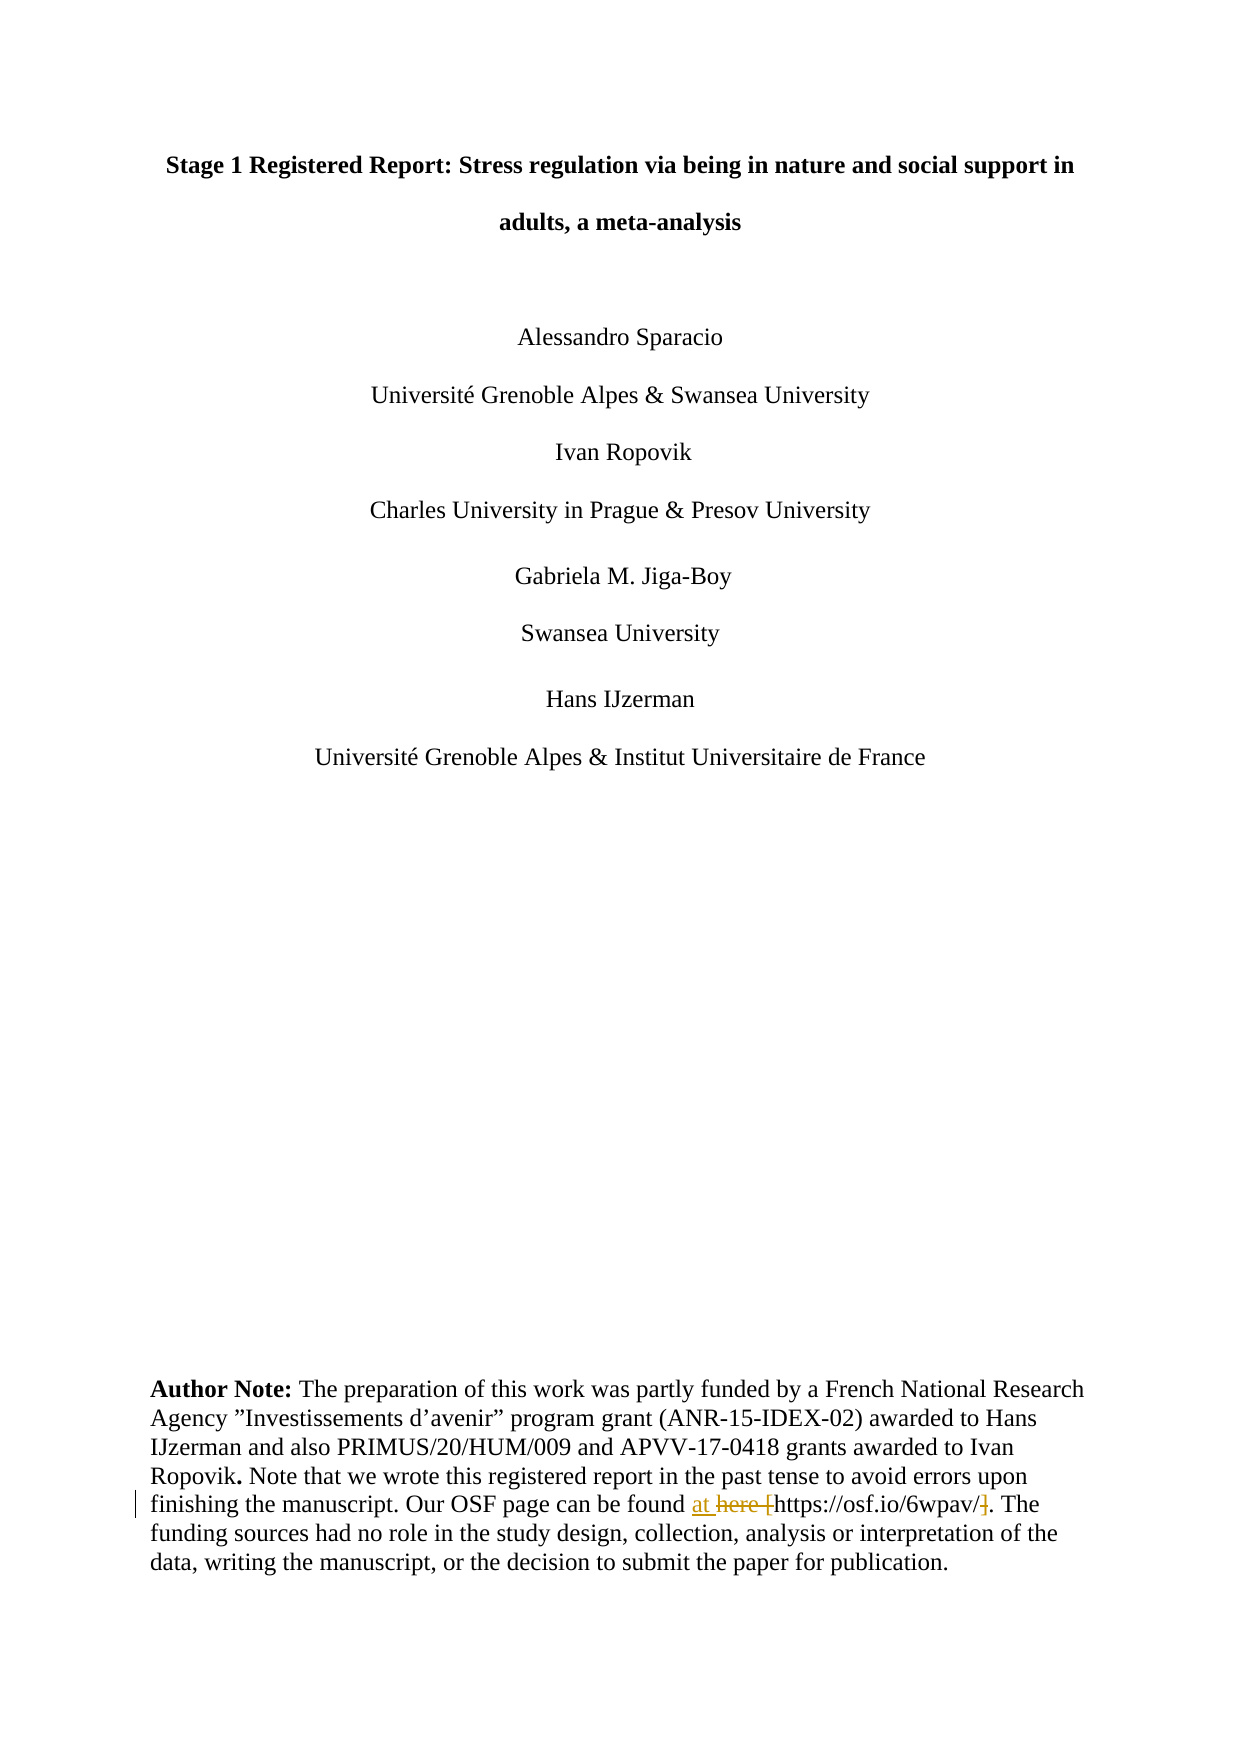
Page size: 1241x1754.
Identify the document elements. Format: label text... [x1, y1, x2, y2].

text Gabriela M. Jiga-Boy [150, 561, 1090, 590]
text Université Grenoble Alpes & Swansea University [150, 380, 1090, 409]
text Hans IJzerman [150, 684, 1090, 713]
text Alessandro Sparacio [150, 322, 1090, 351]
text Author Note: The preparation of this work was partly funded by a French National Research Agency ”Investissements d’avenir” program grant (ANR-15-IDEX-02) awarded to Hans IJzerman and also PRIMUS/20/HUM/009 and APVV-17-0418 grants awarded to Ivan Ropovik. Note that we wrote this registered report in the past tense to avoid errors upon finishing the manuscript. Our OSF page can be found https://osf.io/6wpav/. The funding sources had no role in the study design, collection, analysis or interpretation of the data, writing the manuscript, or the decision to submit the paper for publication. [150, 1374, 1090, 1576]
text Charles University in Prague & Presov University [150, 495, 1090, 524]
text Université Grenoble Alpes & Institut Universitaire de France [150, 742, 1090, 771]
text Swansea University [150, 618, 1090, 647]
text Ivan Ropovik [150, 437, 1090, 466]
text Stage 1 Registered Report: Stress regulation via being in nature and social support in adults, a meta-analysis [150, 150, 1090, 236]
